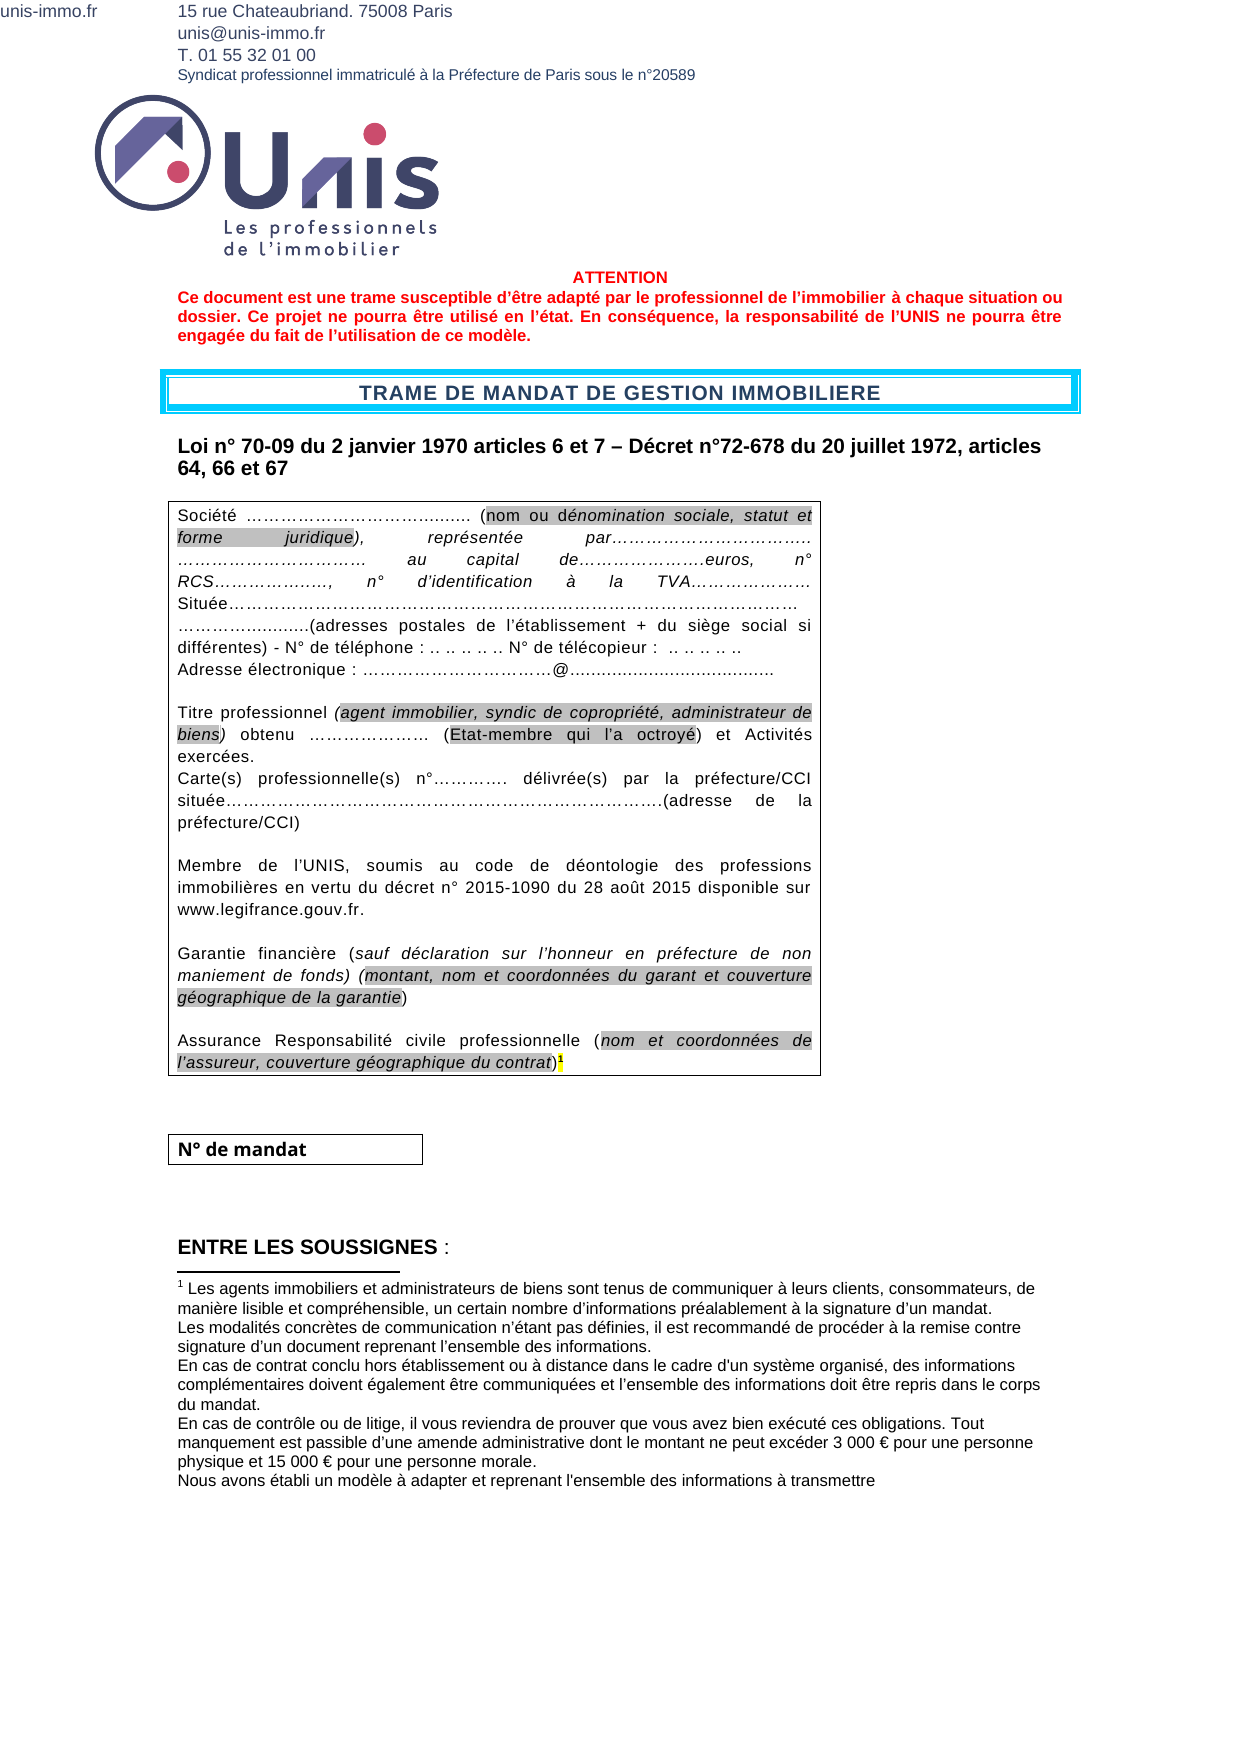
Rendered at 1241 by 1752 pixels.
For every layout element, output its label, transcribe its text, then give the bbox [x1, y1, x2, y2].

text Société ………………………….......... (nom ou dénomination sociale, statut et forme juridique), représentée par……………………………..…………………………… au capital de………………….euros, n° RCS……………..…, n° d’identification à la TVA…………………Située…………………………………………………………………………………………………............(adresses postales de l’établissement + du siège social si différentes) - N° de téléphone : .. .. .. .. .. N° de télécopieur : .. .. .. .. .. [169, 502, 820, 654]
text ENTRE LES SOUSSIGNES : [177, 1235, 1063, 1259]
text Titre professionnel (agent immobilier, syndic de copropriété, administrateur de biens) obtenu ………………… (Etat-membre qui l’a octroyé) et Activités exercées. [169, 698, 820, 764]
picture [88, 88, 444, 262]
text Carte(s) professionnelle(s) n°…………. délivrée(s) par la préfecture/CCI située………………………………………………………………….(adresse de la préfecture/CCI) [169, 764, 820, 832]
text Garantie financière (sauf déclaration sur l’honneur en préfecture de non maniement de fonds) (montant, nom et coordonnées du garant et couverture géographique de la garantie) [169, 939, 820, 1007]
text TRAME DE MANDAT DE GESTION IMMOBILIERE [169, 378, 1071, 404]
text N° de mandat [169, 1135, 422, 1164]
text Loi n° 70-09 du 2 janvier 1970 articles 6 et 7 – Décret n°72-678 du 20 juillet 1972, articles 64, 66 et 67 [177, 436, 1063, 479]
text Assurance Responsabilité civile professionnelle (nom et coordonnées de l’assureur, couverture géographique du contrat) [169, 1026, 820, 1075]
text Adresse électronique : ……………………………@....................................... [169, 654, 820, 679]
text Membre de l’UNIS, soumis au code de déontologie des professions immobilières en vertu du décret n° 2015-1090 du 28 août 2015 disponible sur www.legifrance.gouv.fr. [169, 851, 820, 920]
text ATTENTION [177, 268, 1063, 287]
text Ce document est une trame susceptible d’être adapté par le professionnel de l’immobilier à chaque situation ou dossier. Ce projet ne pourra être utilisé en l’état. En conséquence, la responsabilité de l’UNIS ne pourra être engagée du fait de l’utilisation de ce modèle. [177, 287, 1063, 345]
